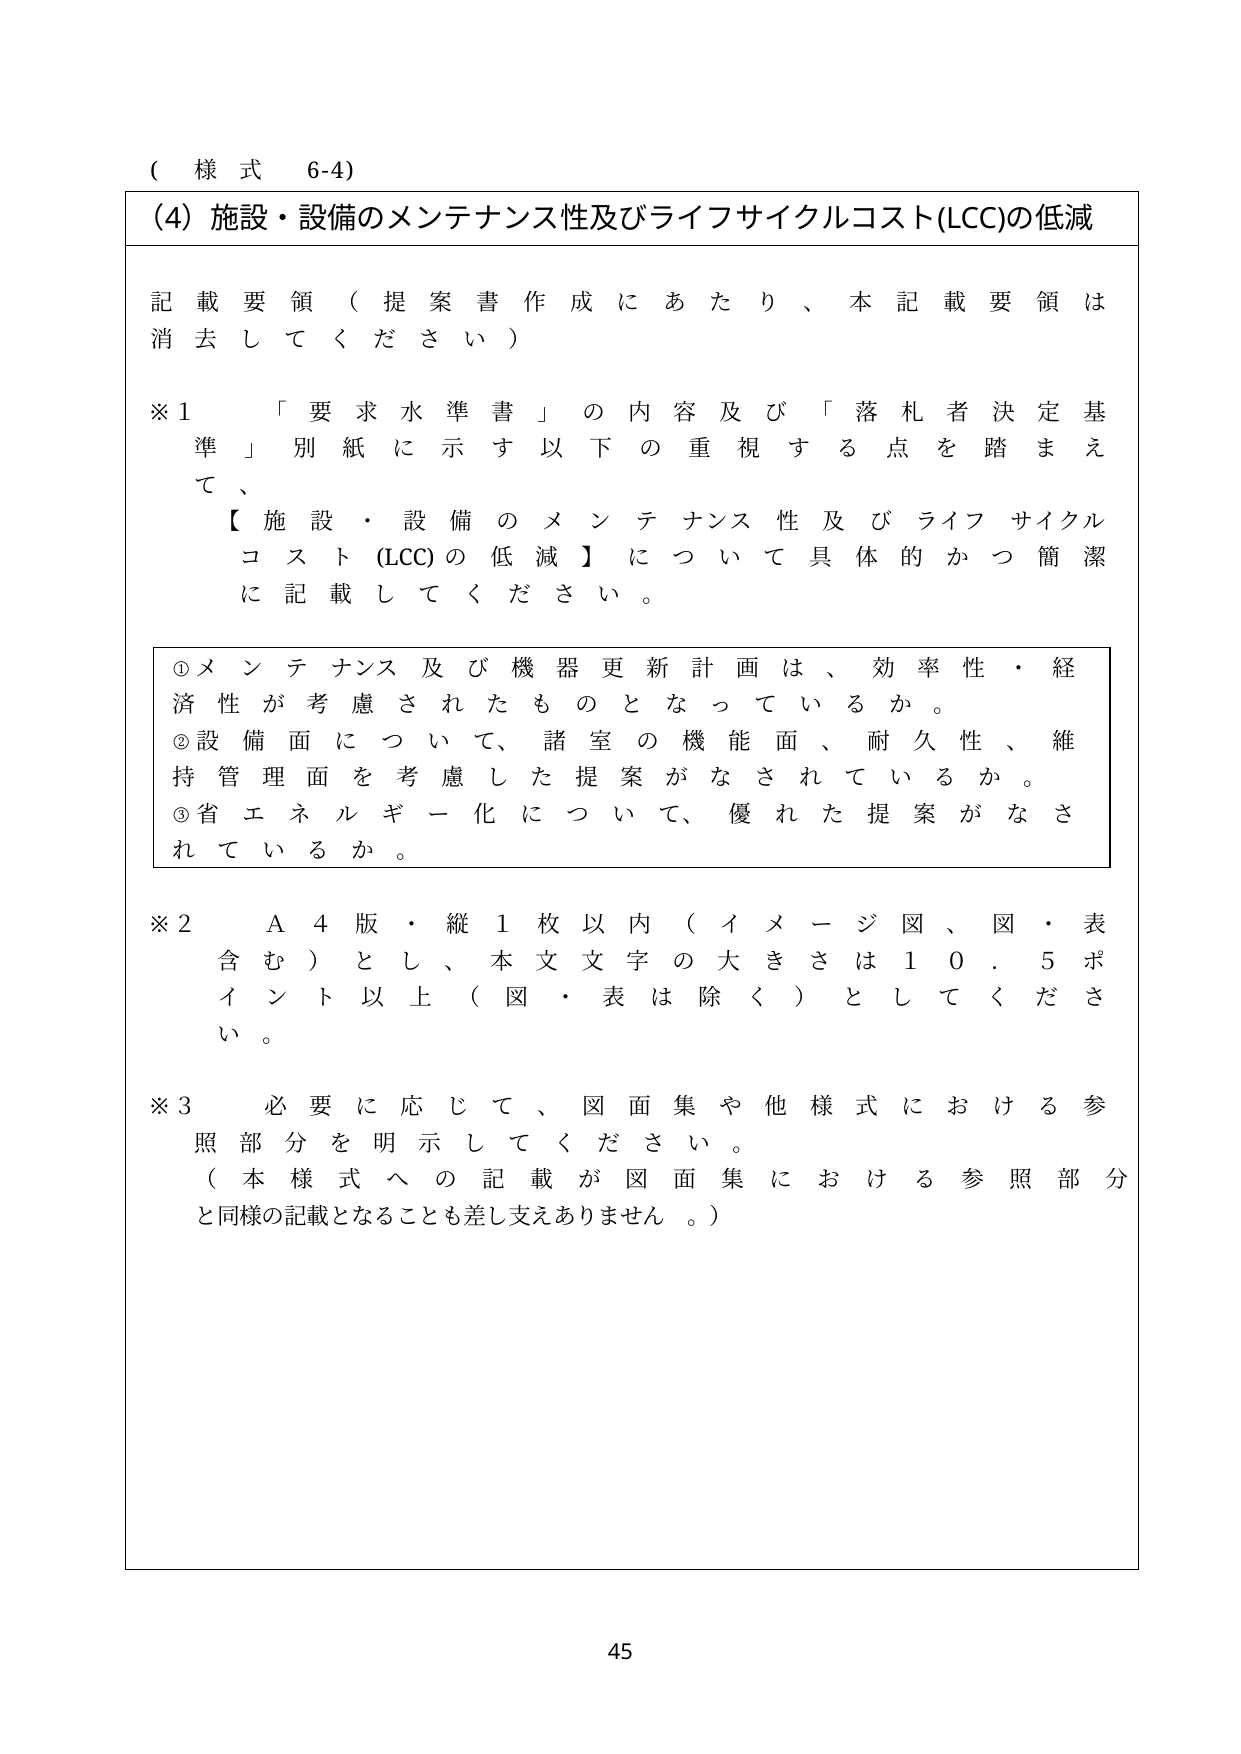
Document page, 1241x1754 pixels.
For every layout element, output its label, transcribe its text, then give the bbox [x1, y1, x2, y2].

table_header (様式6-4) [125, 148, 721, 191]
table_cell 記載要領（提案書作成にあたり、本記載要領は消去してください） ※１ 「要求水準書」の内容及び「落札者決定基準」別紙に示す以下の重視する点を踏まえて、 【施設・設備のメンテナンス性及びライフサイクルコスト(LCC)の低減】について具体的かつ簡潔に記載してください。 ※２ Ａ４版・縦１枚以内（イメージ図、図・表含む）とし、本文文字の大きさは１０．５ポイント以上（図・表は除く）としてください。 ※３ 必要に応じて、図面集や他様式における参照部分を明示してください。 （本様式への記載が図面集における参照部分と同様の記載となることも差し支えありません。） [126, 246, 1138, 1569]
table_cell （4）施設・設備のメンテナンス性及びライフサイクルコスト(LCC)の低減 [126, 192, 1138, 245]
